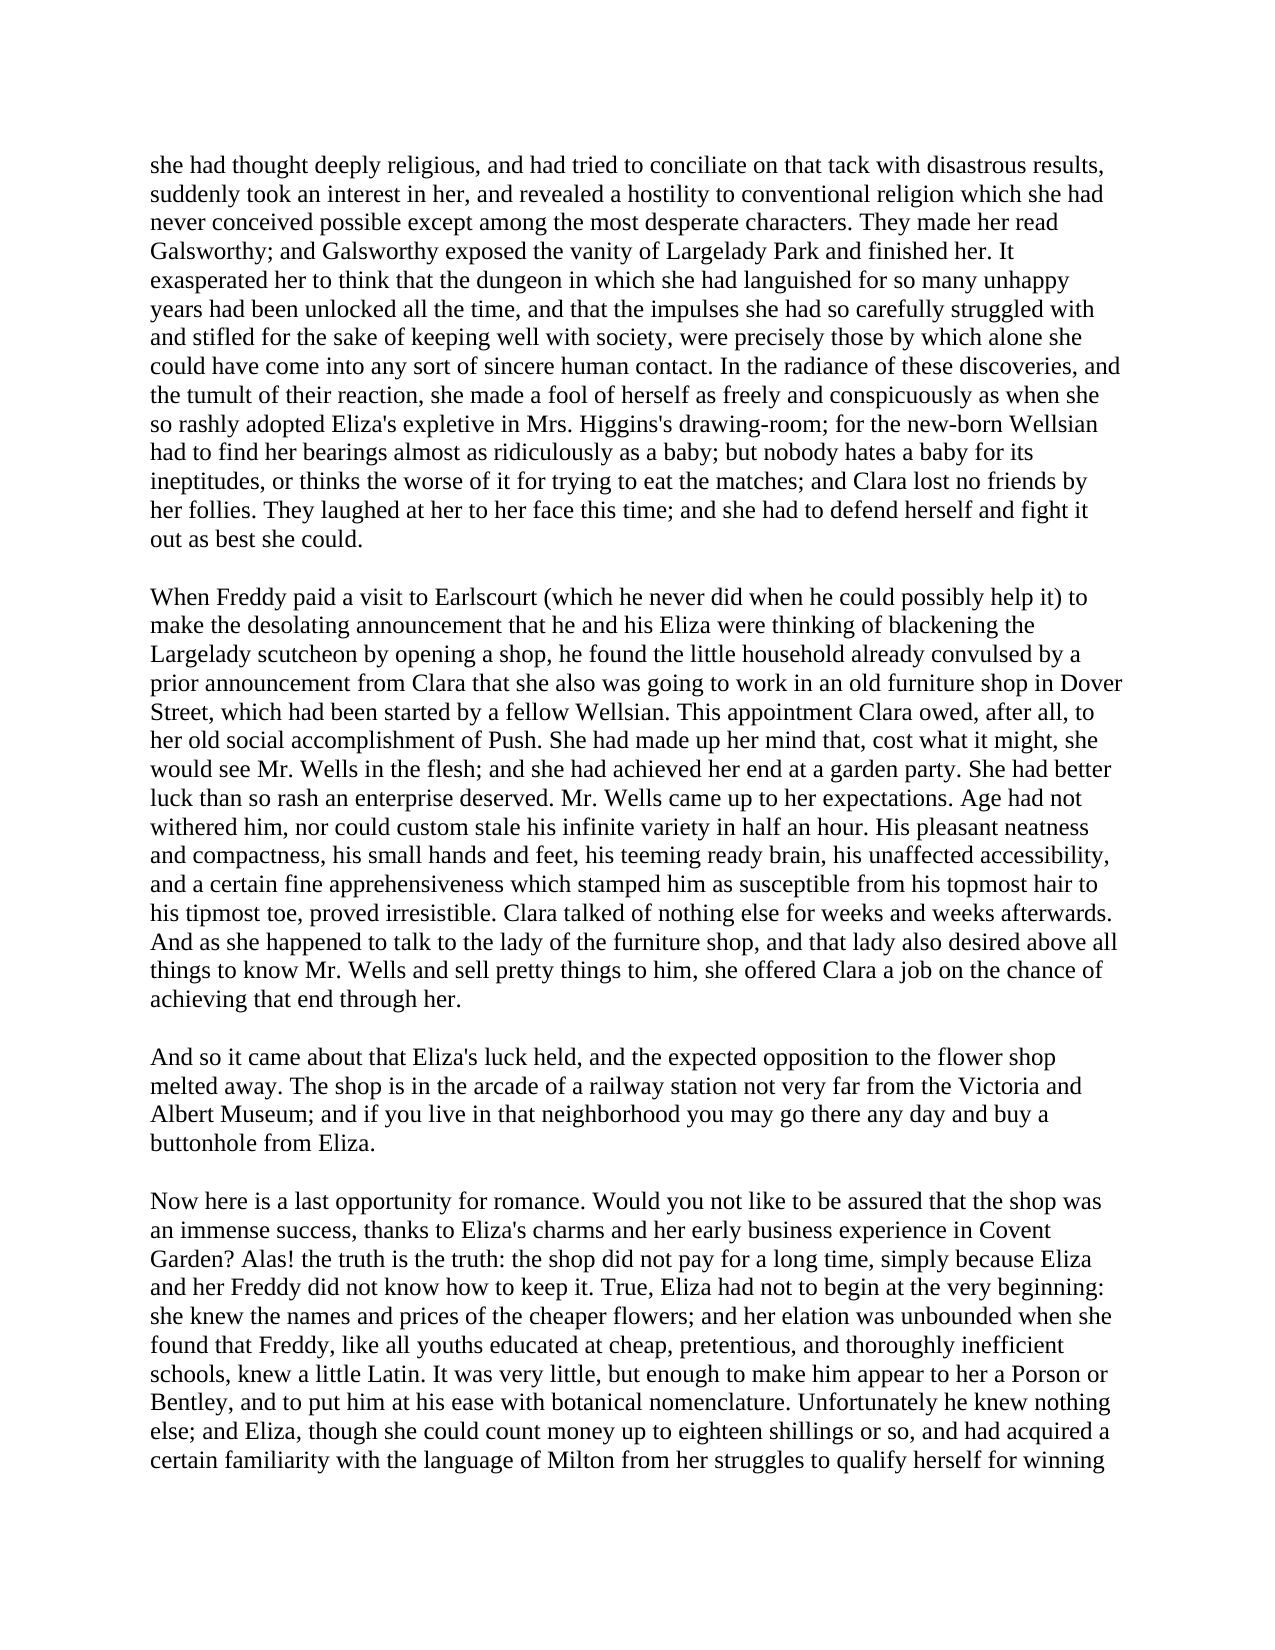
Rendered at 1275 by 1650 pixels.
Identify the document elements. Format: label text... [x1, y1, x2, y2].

text When Freddy paid a visit to Earlscourt (which he never did when he could possibly help it) to make the desolating announcement that he and his Eliza were thinking of blackening the Largelady scutcheon by opening a shop, he found the little household already convulsed by a prior announcement from Clara that she also was going to work in an old furniture shop in Dover Street, which had been started by a fellow Wellsian. This appointment Clara owed, after all, to her old social accomplishment of Push. She had made up her mind that, cost what it might, she would see Mr. Wells in the flesh; and she had achieved her end at a garden party. She had better luck than so rash an enterprise deserved. Mr. Wells came up to her expectations. Age had not withered him, nor could custom stale his infinite variety in half an hour. His pleasant neatness and compactness, his small hands and feet, his teeming ready brain, his unaffected accessibility, and a certain fine apprehensiveness which stamped him as susceptible from his topmost hair to his tipmost toe, proved irresistible. Clara talked of nothing else for weeks and weeks afterwards. And as she happened to talk to the lady of the furniture shop, and that lady also desired above all things to know Mr. Wells and sell pretty things to him, she offered Clara a job on the chance of achieving that end through her. [150, 582, 1125, 1013]
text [150, 1186, 1125, 1474]
text And so it came about that Eliza's luck held, and the expected opposition to the flower shop melted away. The shop is in the arcade of a railway station not very far from the Victoria and Albert Museum; and if you live in that neighborhood you may go there any day and buy a buttonhole from Eliza. [150, 1042, 1125, 1157]
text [150, 150, 1125, 552]
